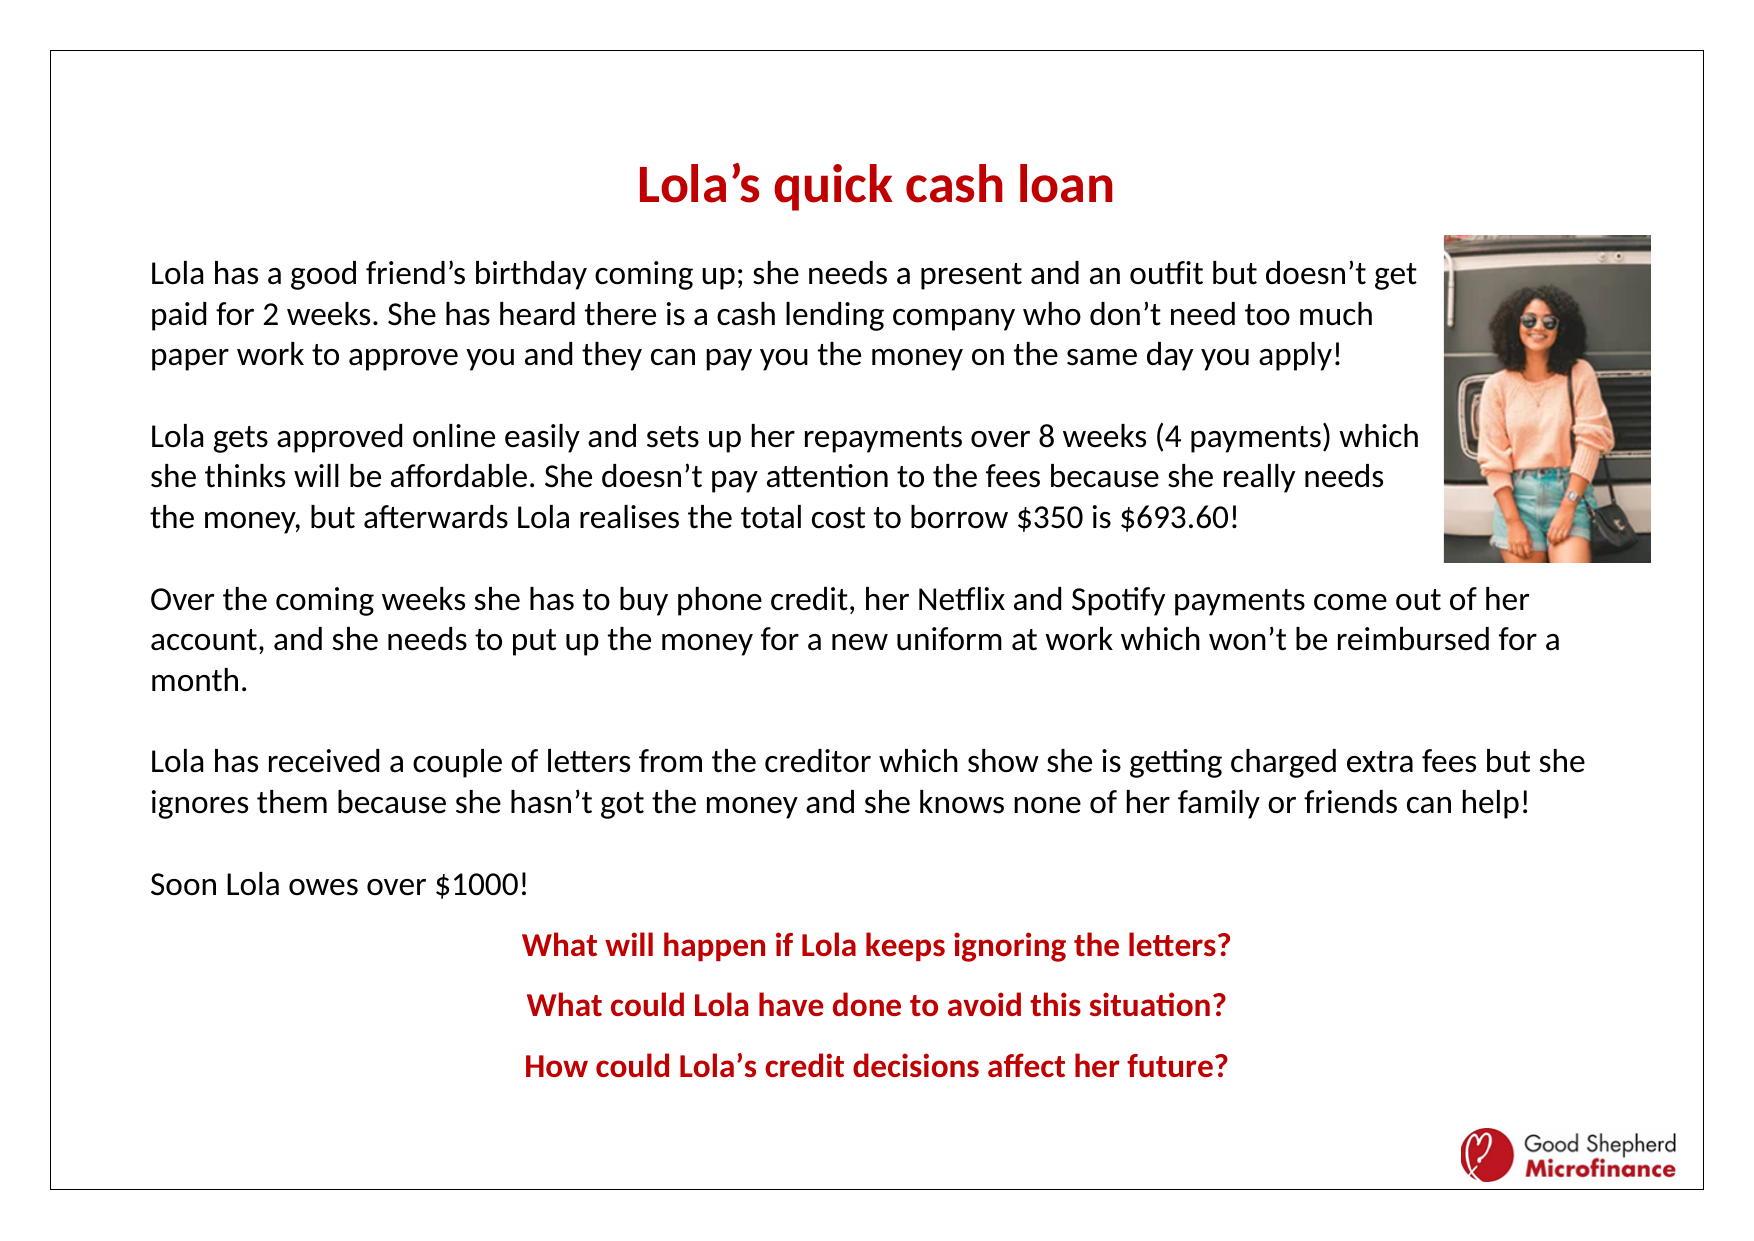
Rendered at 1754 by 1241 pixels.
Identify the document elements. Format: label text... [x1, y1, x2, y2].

text What could Lola have done to avoid this situation? [150, 984, 1604, 1025]
text What will happen if Lola keeps ignoring the letters? [150, 924, 1604, 964]
text Lola gets approved online easily and sets up her repayments over 8 weeks (4 payments) which she thinks will be affordable. She doesn’t pay attention to the fees because she really needs the money, but afterwards Lola realises the total cost to borrow $350 is $693.60! [150, 415, 1443, 537]
text Lola’s quick cash loan [150, 150, 1604, 216]
text Lola has a good friend’s birthday coming up; she needs a present and an outfit but doesn’t get paid for 2 weeks. She has heard there is a cash lending company who don’t need too much paper work to approve you and they can pay you the money on the same day you apply! [150, 252, 1443, 374]
text How could Lola’s credit decisions affect her future? [150, 1045, 1604, 1086]
text Over the coming weeks she has to buy phone credit, her Netflix and Spotify payments come out of her account, and she needs to put up the money for a new uniform at work which won’t be reimbursed for a month. [150, 578, 1604, 700]
picture [1443, 235, 1651, 563]
picture [1461, 1128, 1677, 1182]
text Soon Lola owes over $1000! [150, 863, 1604, 903]
text Lola has received a couple of letters from the creditor which show she is getting charged extra fees but she ignores them because she hasn’t got the money and she knows none of her family or friends can help! [150, 741, 1604, 822]
